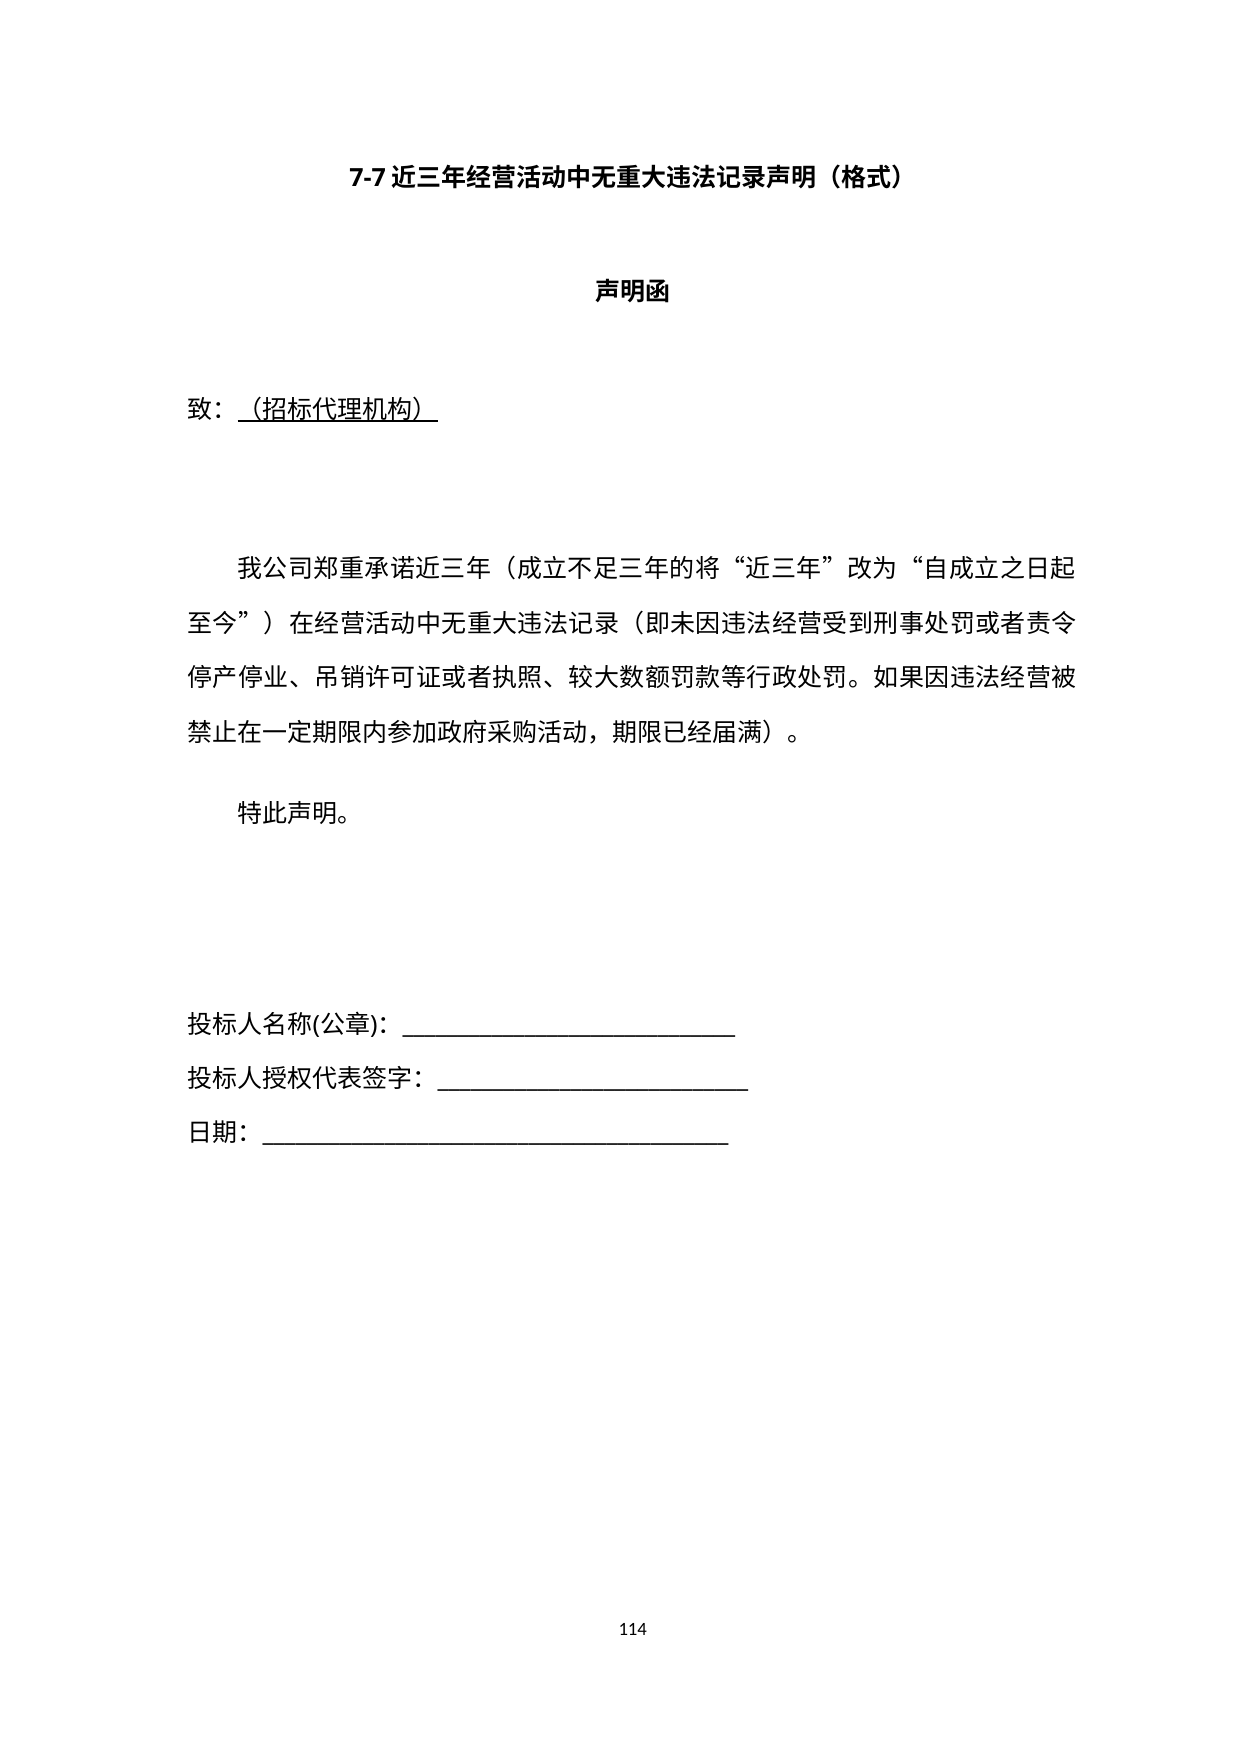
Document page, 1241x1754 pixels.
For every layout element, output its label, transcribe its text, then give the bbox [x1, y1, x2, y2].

text 我公司郑重承诺近三年（成立不足三年的将“近三年”改为“自成立之日起至今”）在经营活动中无重大违法记录（即未因违法经营受到刑事处罚或者责令停产停业、吊销许可证或者执照、较大数额罚款等行政处罚。如果因违法经营被禁止在一定期限内参加政府采购活动，期限已经届满）。 [187, 549, 1078, 748]
text 日期：__________________________________________ [187, 1113, 1078, 1149]
text 投标人授权代表签字：____________________________ [187, 1058, 1078, 1095]
subtitle 7-7近三年经营活动中无重大违法记录声明（格式） [187, 157, 1078, 193]
text 投标人名称(公章)：______________________________ [187, 1004, 1078, 1040]
text 特此声明。 [187, 793, 1078, 830]
text 声明函 [187, 271, 1078, 308]
text 致：（招标代理机构） [187, 389, 1078, 426]
